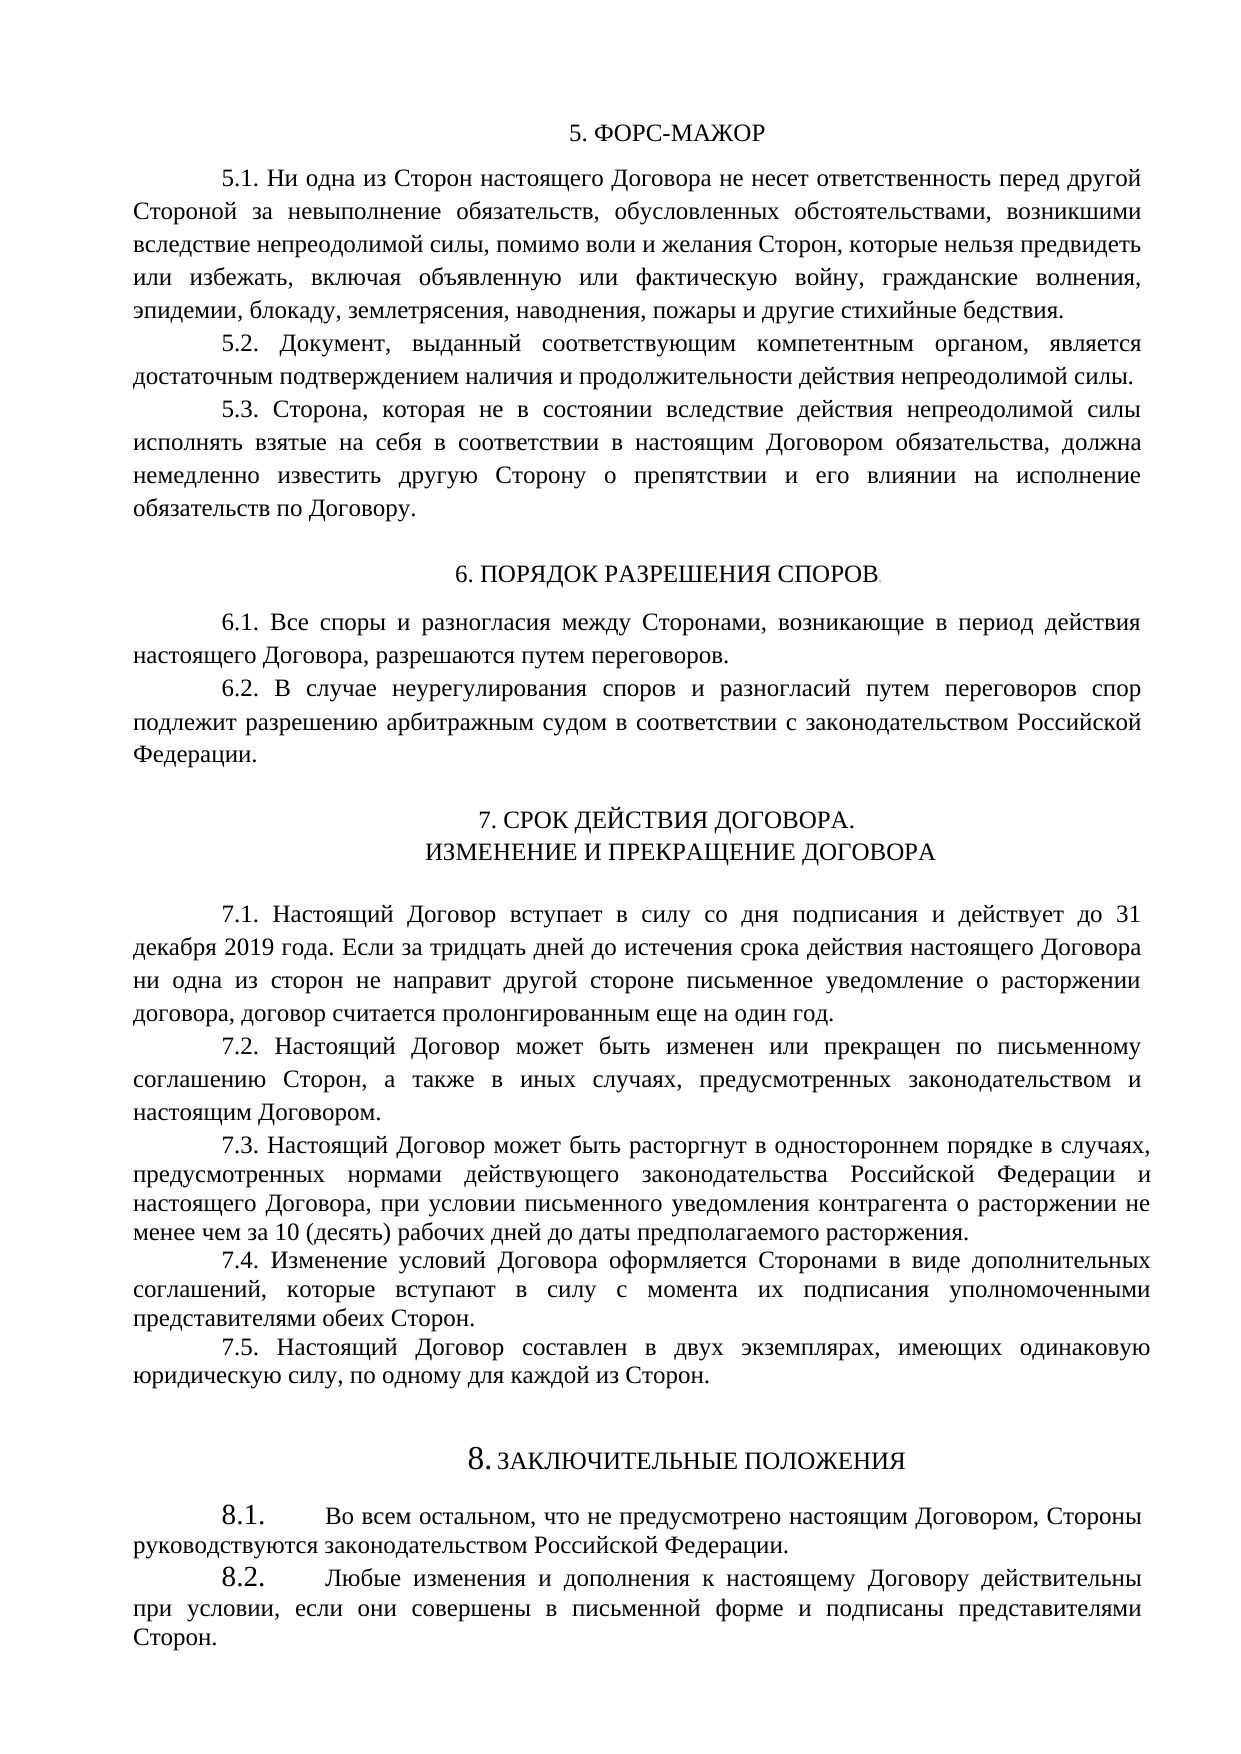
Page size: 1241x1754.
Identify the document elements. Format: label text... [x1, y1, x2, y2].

list Любые изменения и дополнения к настоящему Договору действительны при условии, если они совершены в письменной форме и подписаны представителями Сторон. [133, 1559, 1142, 1650]
text 7.5. Настоящий Договор составлен в двух экземплярах, имеющих одинаковую юридическую силу, по одному для каждой из Сторон. [133, 1332, 1152, 1389]
text 6.2. В случае неурегулирования споров и разногласий путем переговоров спор подлежит разрешению арбитражным судом в соответствии с законодательством Российской Федерации. [133, 673, 1142, 768]
subtitle 5. ФОРС-МАЖОР [133, 118, 1113, 147]
text 5.2. Документ, выданный соответствующим компетентным органом, является достаточным подтверждением наличия и продолжительности действия непреодолимой силы. [133, 328, 1142, 389]
text 7.2. Настоящий Договор может быть изменен или прекращен по письменному соглашению Сторон, а также в иных случаях, предусмотренных законодательством и настоящим Договором. [133, 1031, 1142, 1126]
text 5.1. Ни одна из Сторон настоящего Договора не несет ответственность перед другой Стороной за невыполнение обязательств, обусловленных обстоятельствами, возникшими вследствие непреодолимой силы, помимо воли и желания Сторон, которые нельзя предвидеть или избежать, включая объявленную или фактическую войну, гражданские волнения, эпидемии, блокаду, землетрясения, наводнения, пожары и другие стихийные бедствия. [133, 163, 1142, 323]
text 7.1. Настоящий Договор вступает в силу со дня подписания и действует до 31 декабря 2019 года. Если за тридцать дней до истечения срока действия настоящего Договора ни одна из сторон не направит другой стороне письменное уведомление о расторжении договора, договор считается пролонгированным еще на один год. [133, 899, 1142, 1027]
subtitle ИЗМЕНЕНИЕ И ПРЕКРАЩЕНИЕ ДОГОВОРА [133, 837, 1140, 865]
text 7.4. Изменение условий Договора оформляется Сторонами в виде дополнительных соглашений, которые вступают в силу с момента их подписания уполномоченными представителями обеих Сторон. [133, 1245, 1152, 1332]
list Во всем остальном, что не предусмотрено настоящим Договором, Стороны руководствуются законодательством Российской Федерации. [133, 1497, 1142, 1559]
text 7. СРОК ДЕЙСТВИЯ ДОГОВОРА. [133, 806, 1112, 834]
text 7.3. Настоящий Договор может быть расторгнут в одностороннем порядке в случаях, предусмотренных нормами действующего законодательства Российской Федерации и настоящего Договора, при условии письменного уведомления контрагента о расторжении не менее чем за 10 (десять) рабочих дней до даты предполагаемого расторжения. [133, 1130, 1152, 1245]
text 6.1. Все споры и разногласия между Сторонами, возникающие в период действия настоящего Договора, разрешаются путем переговоров. [133, 607, 1142, 669]
text 5.3. Сторона, которая не в состоянии вследствие действия непреодолимой силы исполнять взятые на себя в соответствии в настоящим Договором обязательства, должна немедленно известить другую Сторону о препятствии и его влиянии на исполнение обязательств по Договору. [133, 394, 1142, 522]
list ЗАКЛЮЧИТЕЛЬНЫЕ ПОЛОЖЕНИЯ [133, 1438, 1152, 1476]
subtitle 6. ПОРЯДОК РАЗРЕШЕНИЯ СПОРОВ [133, 559, 1115, 588]
